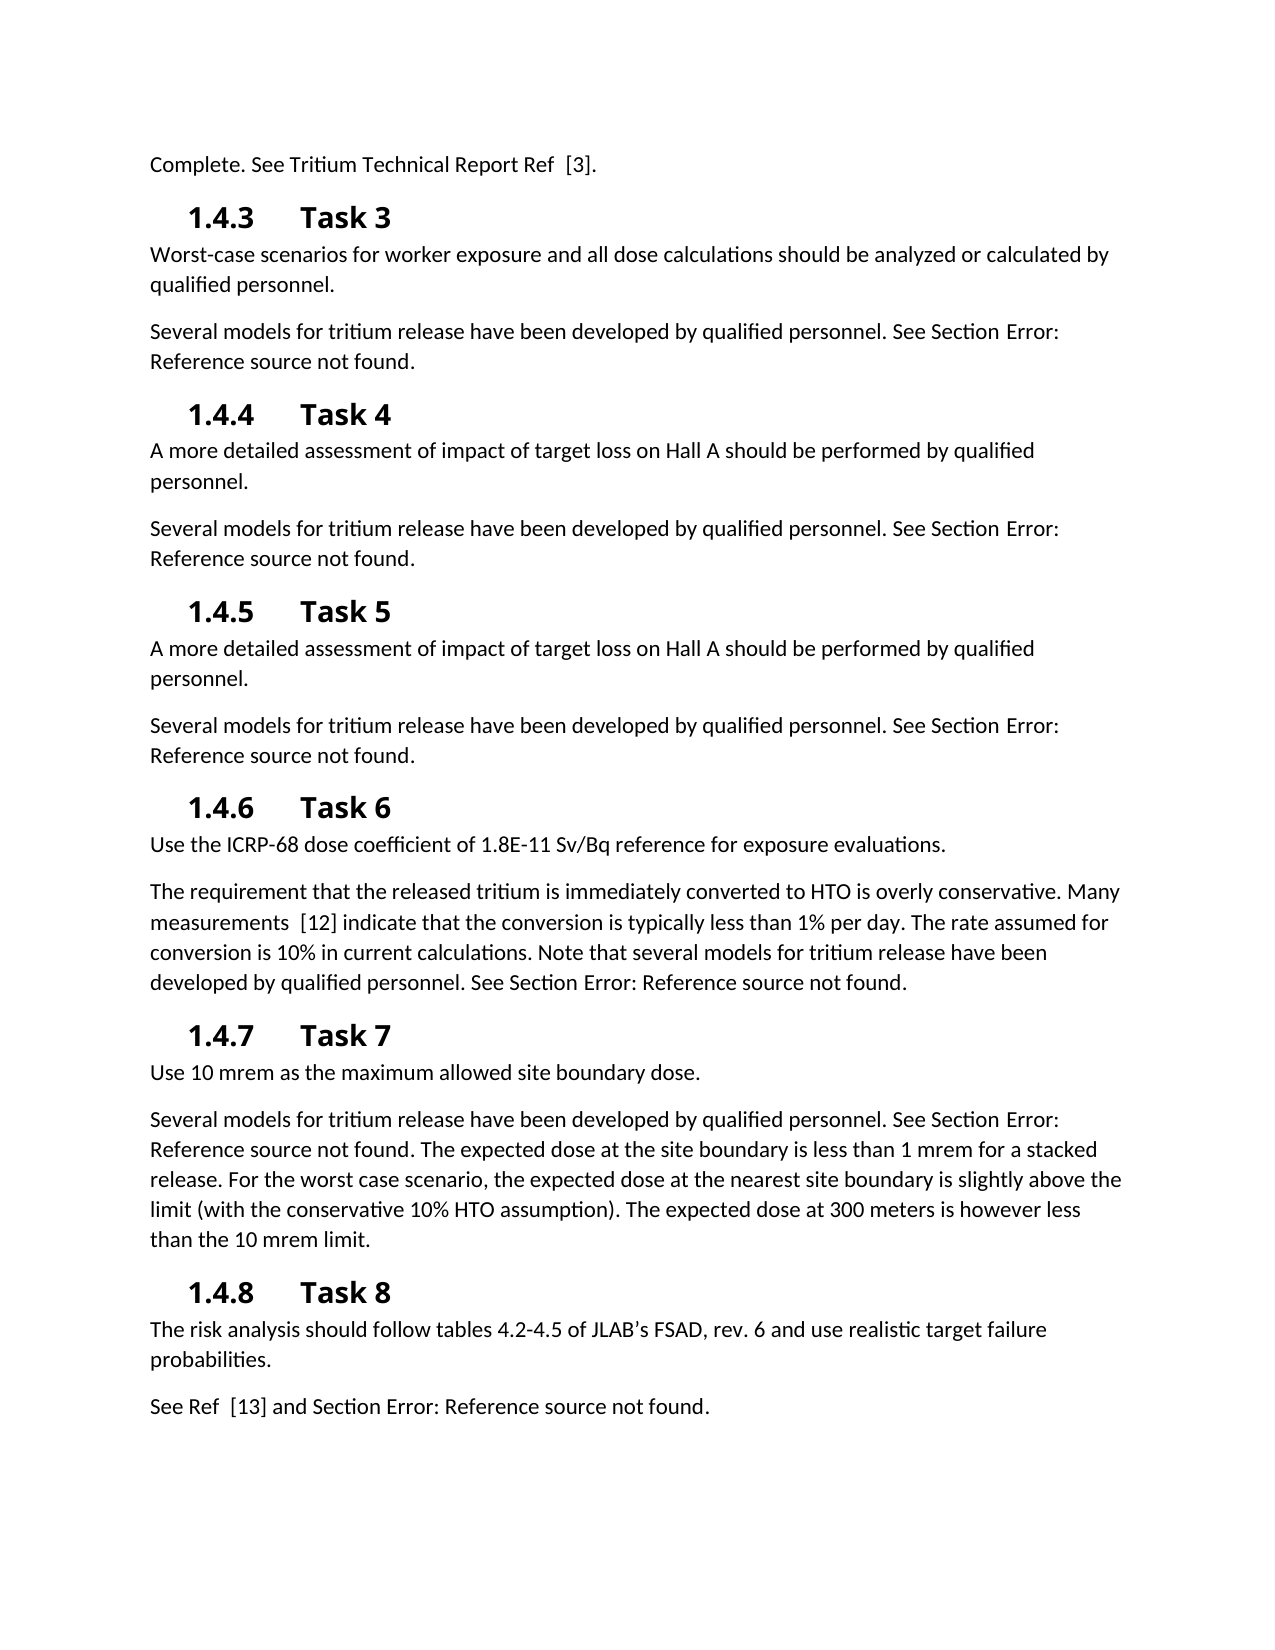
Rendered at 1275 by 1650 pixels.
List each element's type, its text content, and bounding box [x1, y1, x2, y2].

text Use the ICRP-68 dose coefficient of 1.8E-11 Sv/Bq reference for exposure evaluations. [150, 831, 1125, 859]
subtitle Task 5 [187, 591, 1125, 631]
text A more detailed assessment of impact of target loss on Hall A should be performed by qualified personnel. [150, 634, 1125, 692]
subtitle Task 6 [187, 788, 1125, 827]
subtitle Task 3 [187, 197, 1125, 237]
text Worst-case scenarios for worker exposure and all dose calculations should be analyzed or calculated by qualified personnel. [150, 240, 1125, 298]
subtitle Task 8 [187, 1272, 1125, 1312]
subtitle Task 4 [187, 394, 1125, 433]
subtitle Task 7 [187, 1015, 1125, 1055]
text Complete. See Tritium Technical Report Ref [3]. [150, 150, 1125, 178]
text Use 10 mrem as the maximum allowed site boundary dose. [150, 1058, 1125, 1086]
text A more detailed assessment of impact of target loss on Hall A should be performed by qualified personnel. [150, 437, 1125, 495]
text The risk analysis should follow tables 4.2-4.5 of JLAB’s FSAD, rev. 6 and use realistic target failure probabilities. [150, 1315, 1125, 1373]
